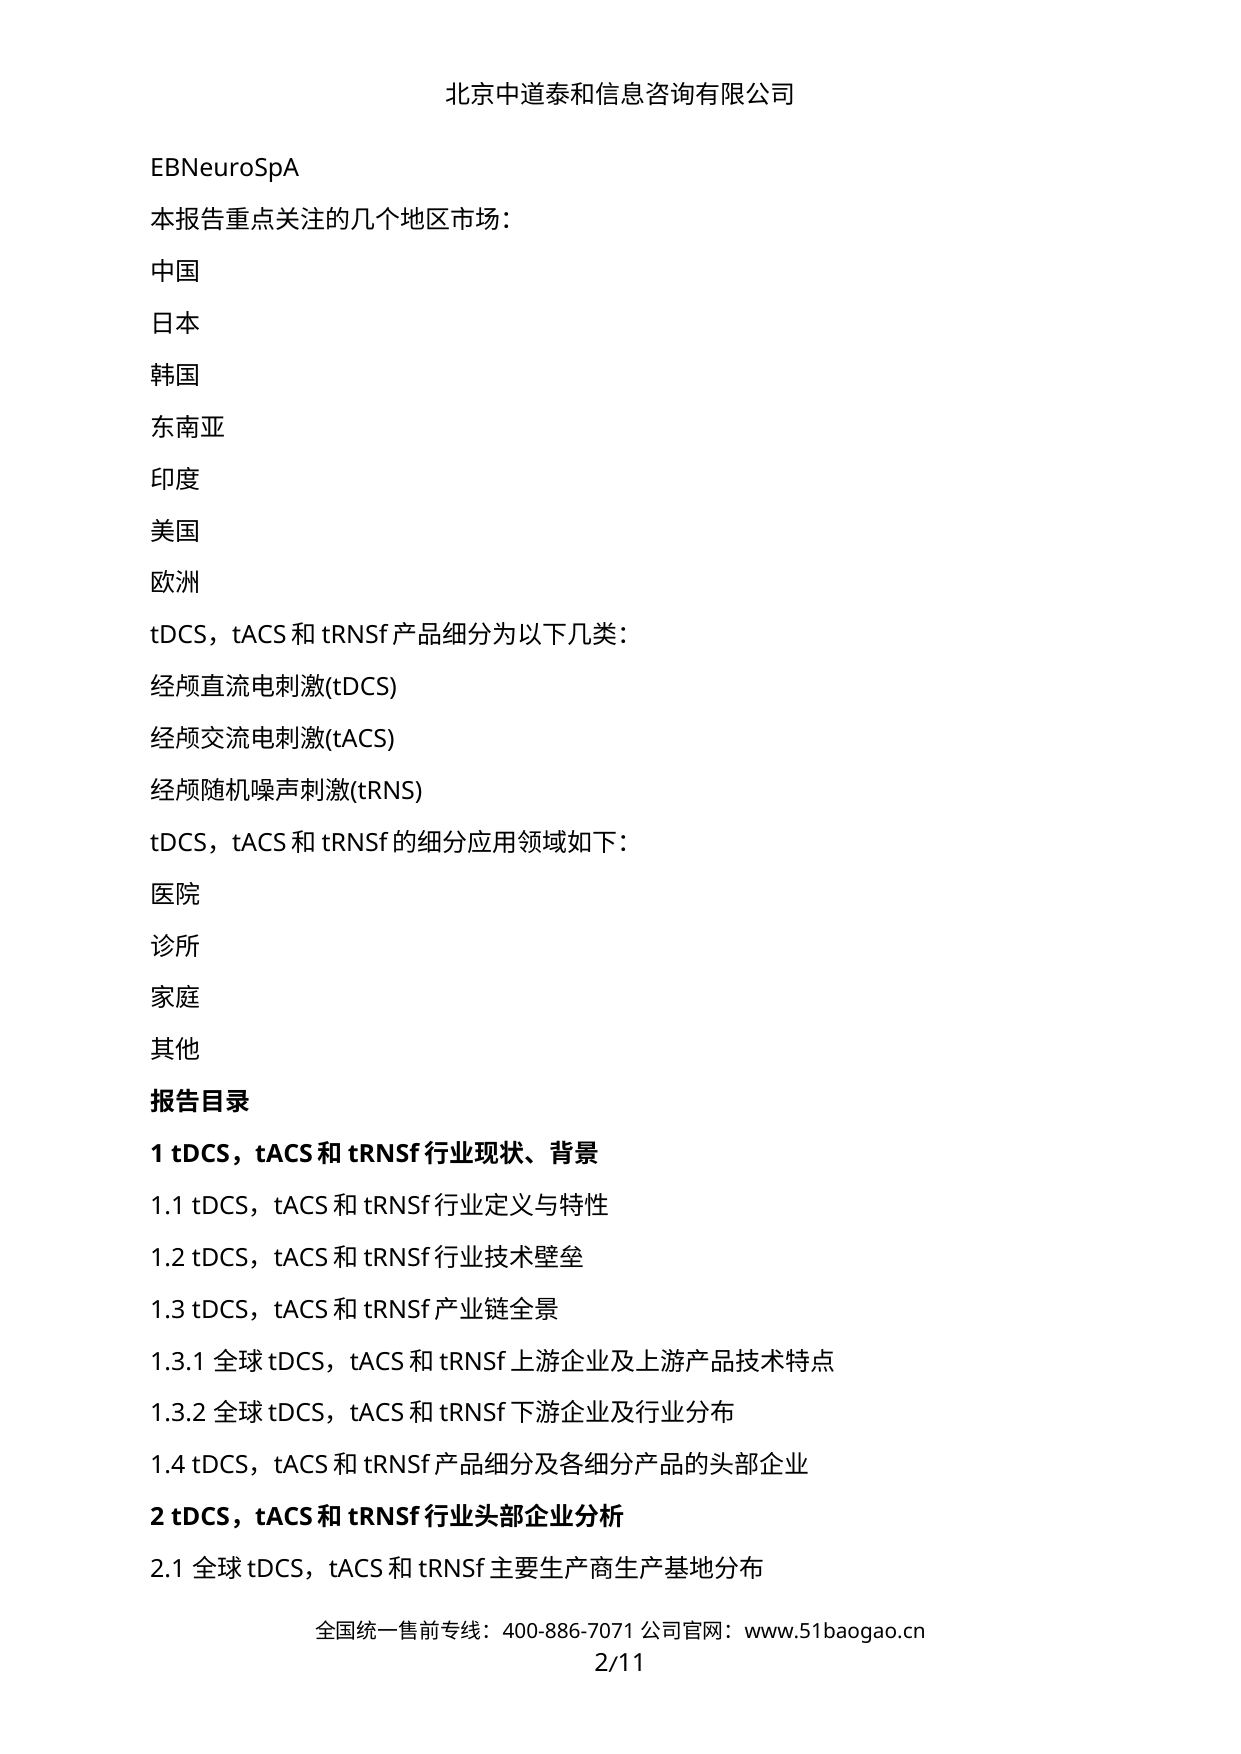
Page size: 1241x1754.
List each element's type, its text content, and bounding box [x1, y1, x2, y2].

text 家庭 [150, 978, 1090, 1014]
text 其他 [150, 1030, 1090, 1066]
text 日本 [150, 303, 1090, 340]
text 1.3 tDCS，tACS和tRNSf产业链全景 [150, 1289, 1090, 1325]
text 经颅直流电刺激(tDCS) [150, 667, 1090, 703]
text 经颅随机噪声刺激(tRNS) [150, 770, 1090, 807]
text EBNeuroSpA [150, 150, 1090, 184]
text 2.1 全球tDCS，tACS和tRNSf主要生产商生产基地分布 [150, 1548, 1090, 1585]
text 欧洲 [150, 563, 1090, 599]
text tDCS，tACS和tRNSf产品细分为以下几类： [150, 615, 1090, 651]
text 美国 [150, 511, 1090, 547]
text 1.4 tDCS，tACS和tRNSf产品细分及各细分产品的头部企业 [150, 1445, 1090, 1481]
text 1.3.1 全球tDCS，tACS和tRNSf上游企业及上游产品技术特点 [150, 1341, 1090, 1377]
text 医院 [150, 874, 1090, 910]
text 本报告重点关注的几个地区市场： [150, 200, 1090, 236]
text 韩国 [150, 355, 1090, 392]
text 东南亚 [150, 407, 1090, 443]
text 经颅交流电刺激(tACS) [150, 718, 1090, 755]
text 诊所 [150, 926, 1090, 962]
text 1.2 tDCS，tACS和tRNSf行业技术壁垒 [150, 1237, 1090, 1273]
text 报告目录 [150, 1082, 1090, 1118]
text 中国 [150, 252, 1090, 288]
text 1 tDCS，tACS和tRNSf行业现状、背景 [150, 1133, 1090, 1170]
text tDCS，tACS和tRNSf的细分应用领域如下： [150, 822, 1090, 858]
text 印度 [150, 459, 1090, 495]
text 2 tDCS，tACS和tRNSf行业头部企业分析 [150, 1497, 1090, 1533]
text 1.3.2 全球tDCS，tACS和tRNSf下游企业及行业分布 [150, 1393, 1090, 1429]
text 1.1 tDCS，tACS和tRNSf行业定义与特性 [150, 1185, 1090, 1222]
